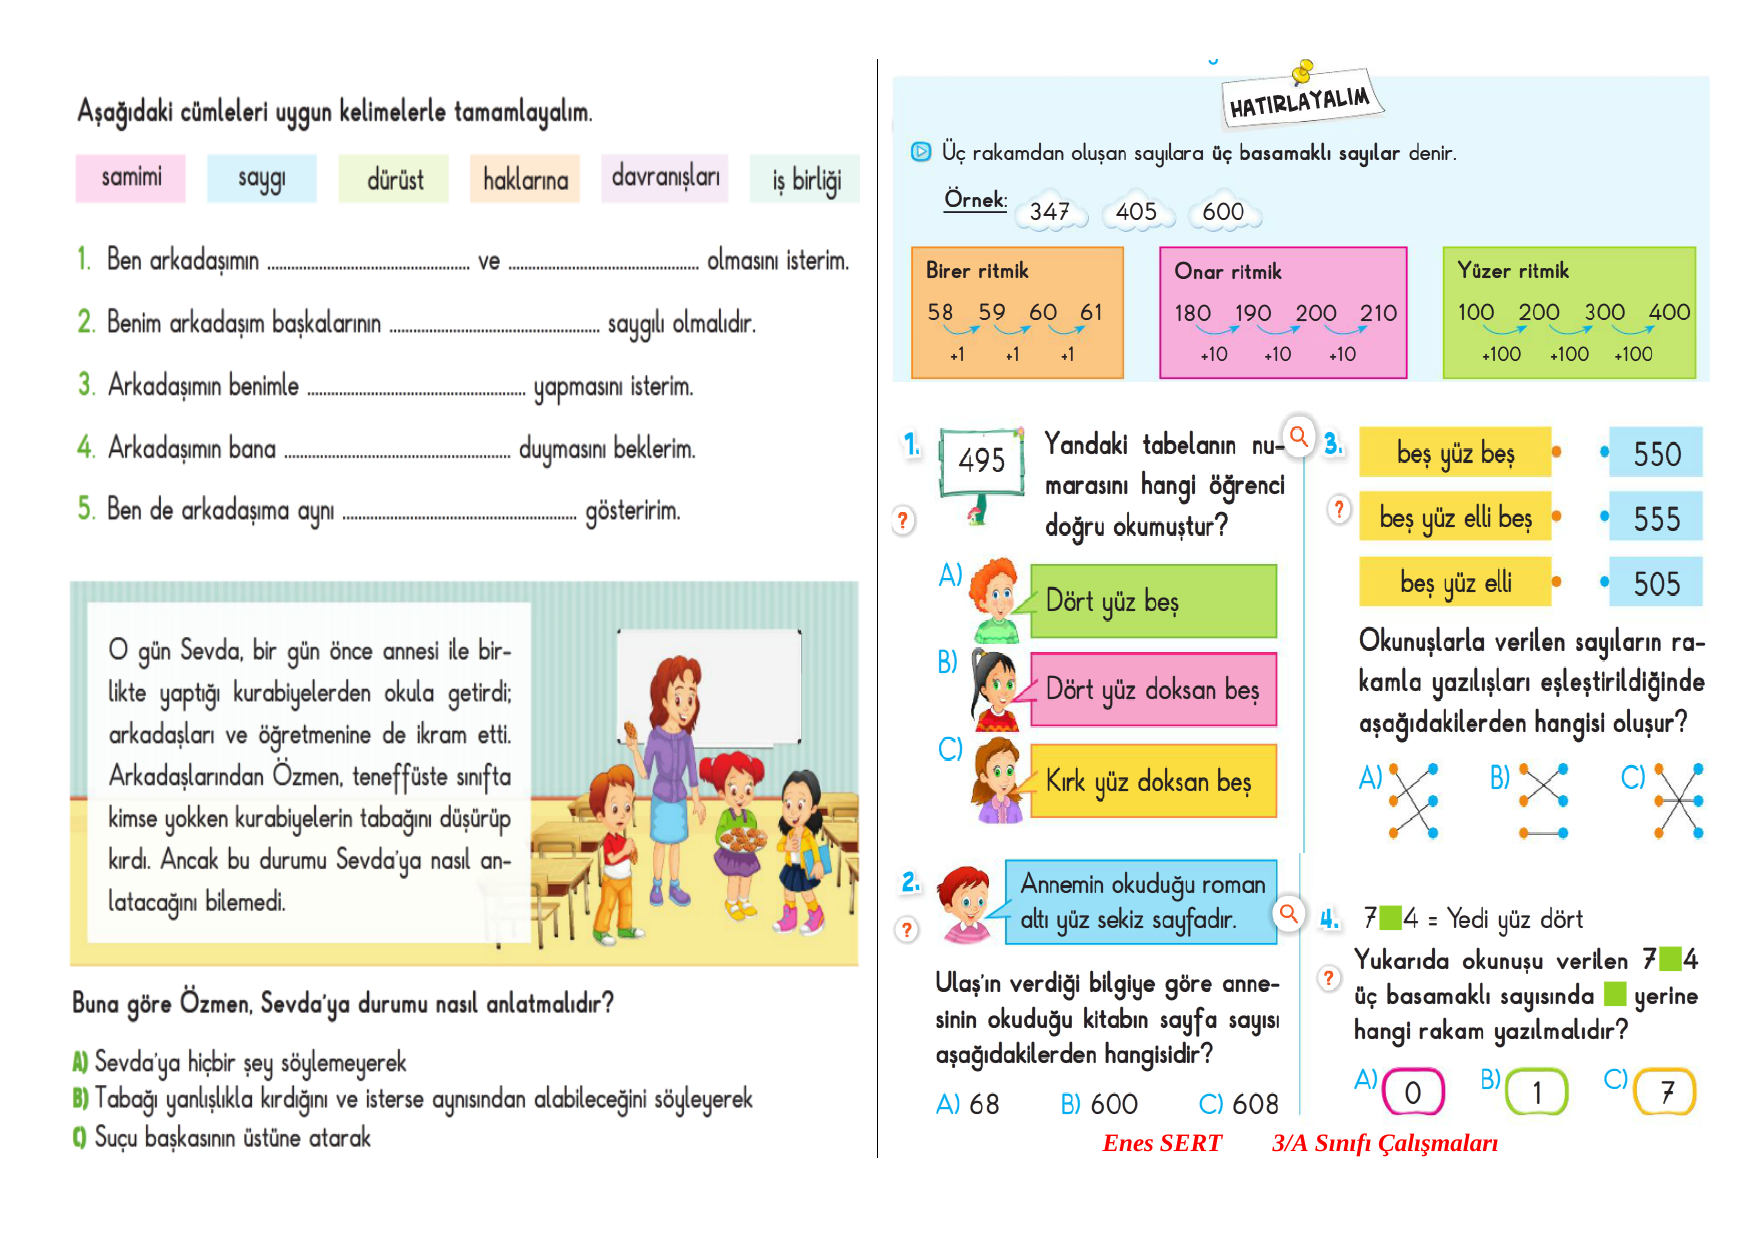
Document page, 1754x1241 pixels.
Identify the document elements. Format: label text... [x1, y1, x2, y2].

text Enes SERT 3/A Sınıfı Çalışmaları [892, 1128, 1709, 1157]
picture [71, 87, 863, 541]
picture [61, 569, 863, 1158]
picture [891, 410, 1710, 1128]
picture [891, 59, 1710, 382]
